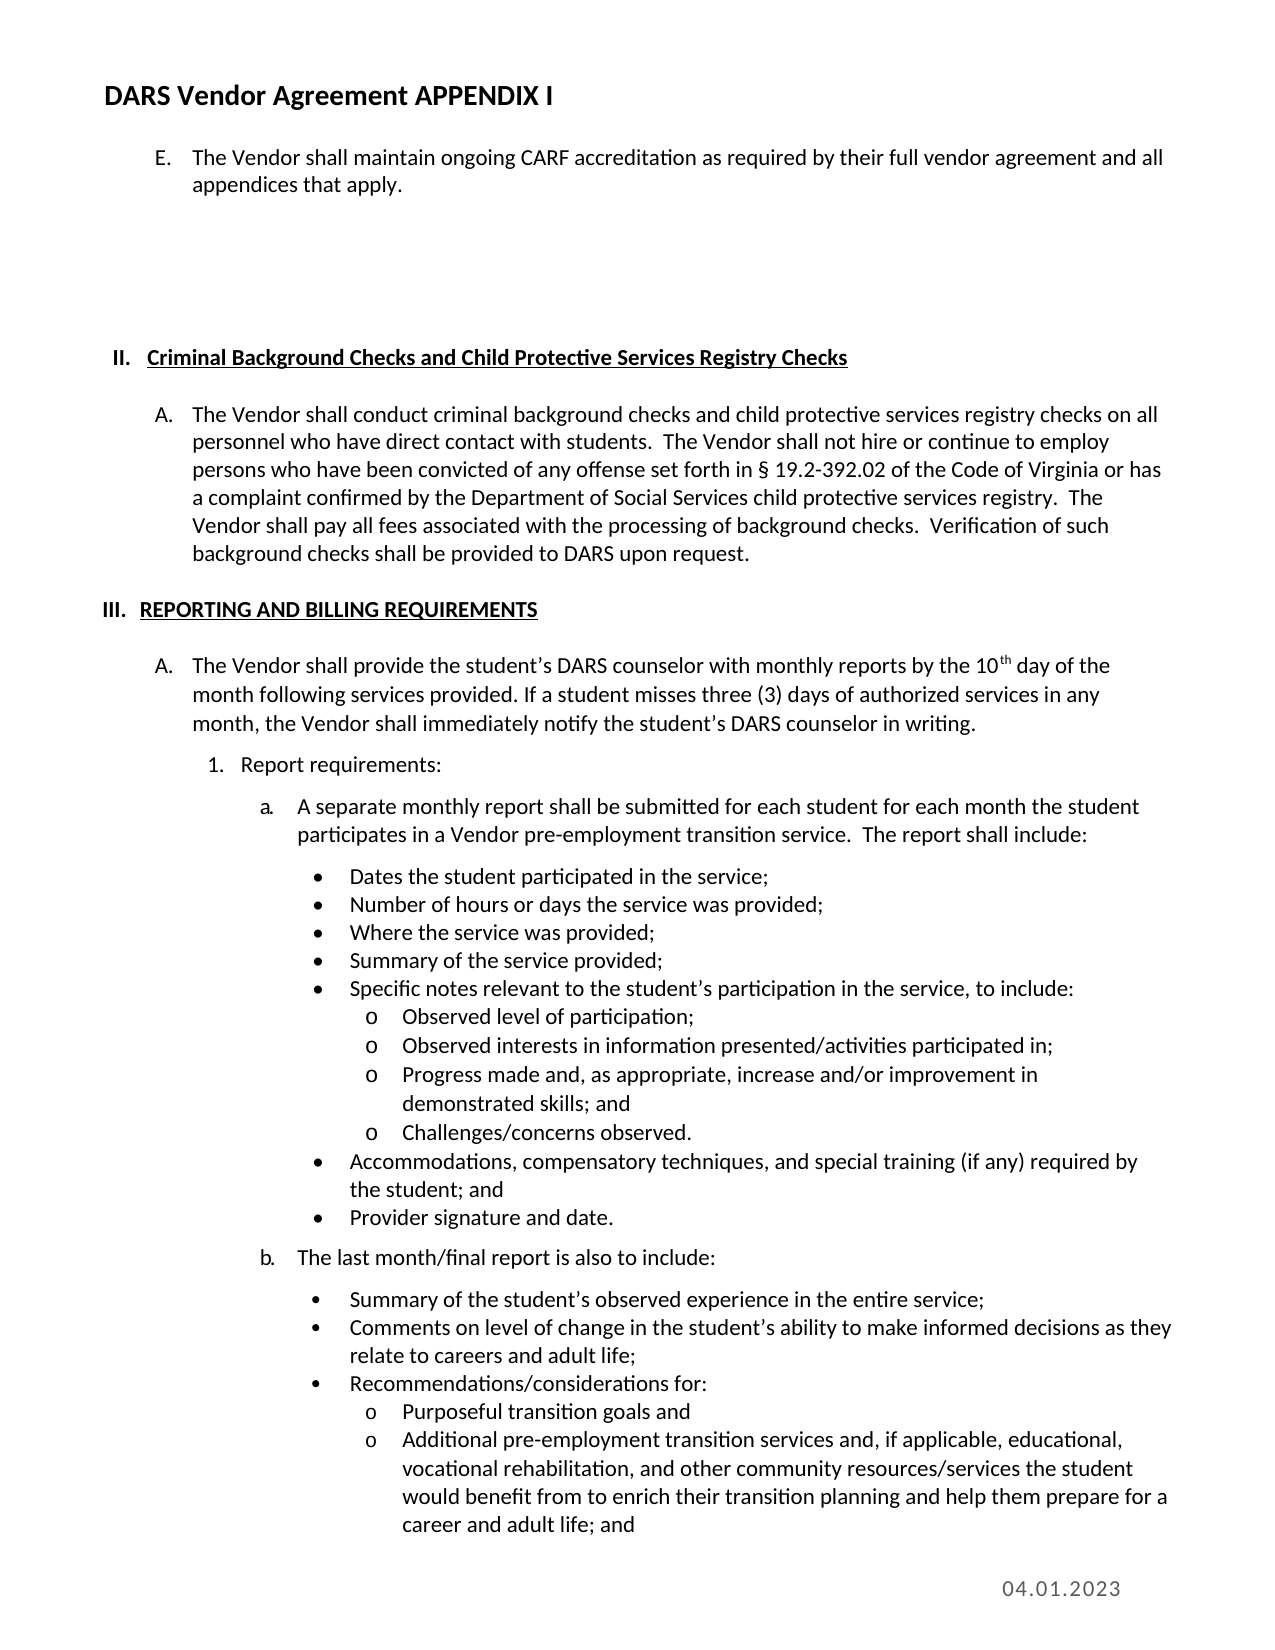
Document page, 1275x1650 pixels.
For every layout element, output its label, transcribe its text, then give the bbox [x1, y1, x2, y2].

list Provider signature and date. [312, 1203, 1173, 1231]
list The Vendor shall conduct criminal background checks and child protective services registry checks on all personnel who have direct contact with students. The Vendor shall not hire or continue to employ persons who have been convicted of any offense set forth in § 19.2-392.02 of the Code of Virginia or has a complaint confirmed by the Department of Social Services child protective services registry. The Vendor shall pay all fees associated with the processing of background checks. Verification of such background checks shall be provided to DARS upon request. [154, 400, 1173, 567]
list Recommendations/considerations for: [312, 1369, 1173, 1397]
list Purposeful transition goals and [364, 1397, 1173, 1425]
list Dates the student participated in the service; [312, 862, 1173, 890]
list Summary of the service provided; [312, 946, 1173, 974]
list Criminal Background Checks and Child Protective Services Registry Checks [112, 343, 1173, 371]
list Report requirements: [207, 750, 1173, 778]
list Challenges/concerns observed. [364, 1118, 1173, 1147]
list Where the service was provided; [312, 918, 1173, 946]
list Additional pre-employment transition services and, if applicable, educational, vocational rehabilitation, and other community resources/services the student would benefit from to enrich their transition planning and help them prepare for a career and adult life; and [364, 1425, 1173, 1538]
list The Vendor shall maintain ongoing CARF accreditation as required by their full vendor agreement and all appendices that apply. [154, 144, 1173, 199]
list Specific notes relevant to the student’s participation in the service, to include: [312, 974, 1173, 1002]
list Accommodations, compensatory techniques, and special training (if any) required by the student; and [312, 1147, 1173, 1203]
list The last month/final report is also to include: [259, 1243, 1173, 1271]
list Number of hours or days the service was provided; [312, 890, 1173, 918]
list Observed level of participation; [364, 1002, 1173, 1031]
list Comments on level of change in the student’s ability to make informed decisions as they relate to careers and adult life; [312, 1313, 1173, 1369]
subtitle REPORTING AND BILLING REQUIREMENTS [102, 595, 1173, 623]
list A separate monthly report shall be submitted for each student for each month the student participates in a Vendor pre-employment transition service. The report shall include: [259, 792, 1158, 849]
list Summary of the student’s observed experience in the entire service; [312, 1285, 1173, 1313]
list Observed interests in information presented/activities participated in; [364, 1031, 1173, 1060]
list The Vendor shall provide the student’s DARS counselor with monthly reports by the 10th day of the month following services provided. If a student misses three (3) days of authorized services in any month, the Vendor shall immediately notify the student’s DARS counselor in writing. [154, 651, 1173, 737]
list Progress made and, as appropriate, increase and/or improvement in demonstrated skills; and [364, 1060, 1173, 1118]
